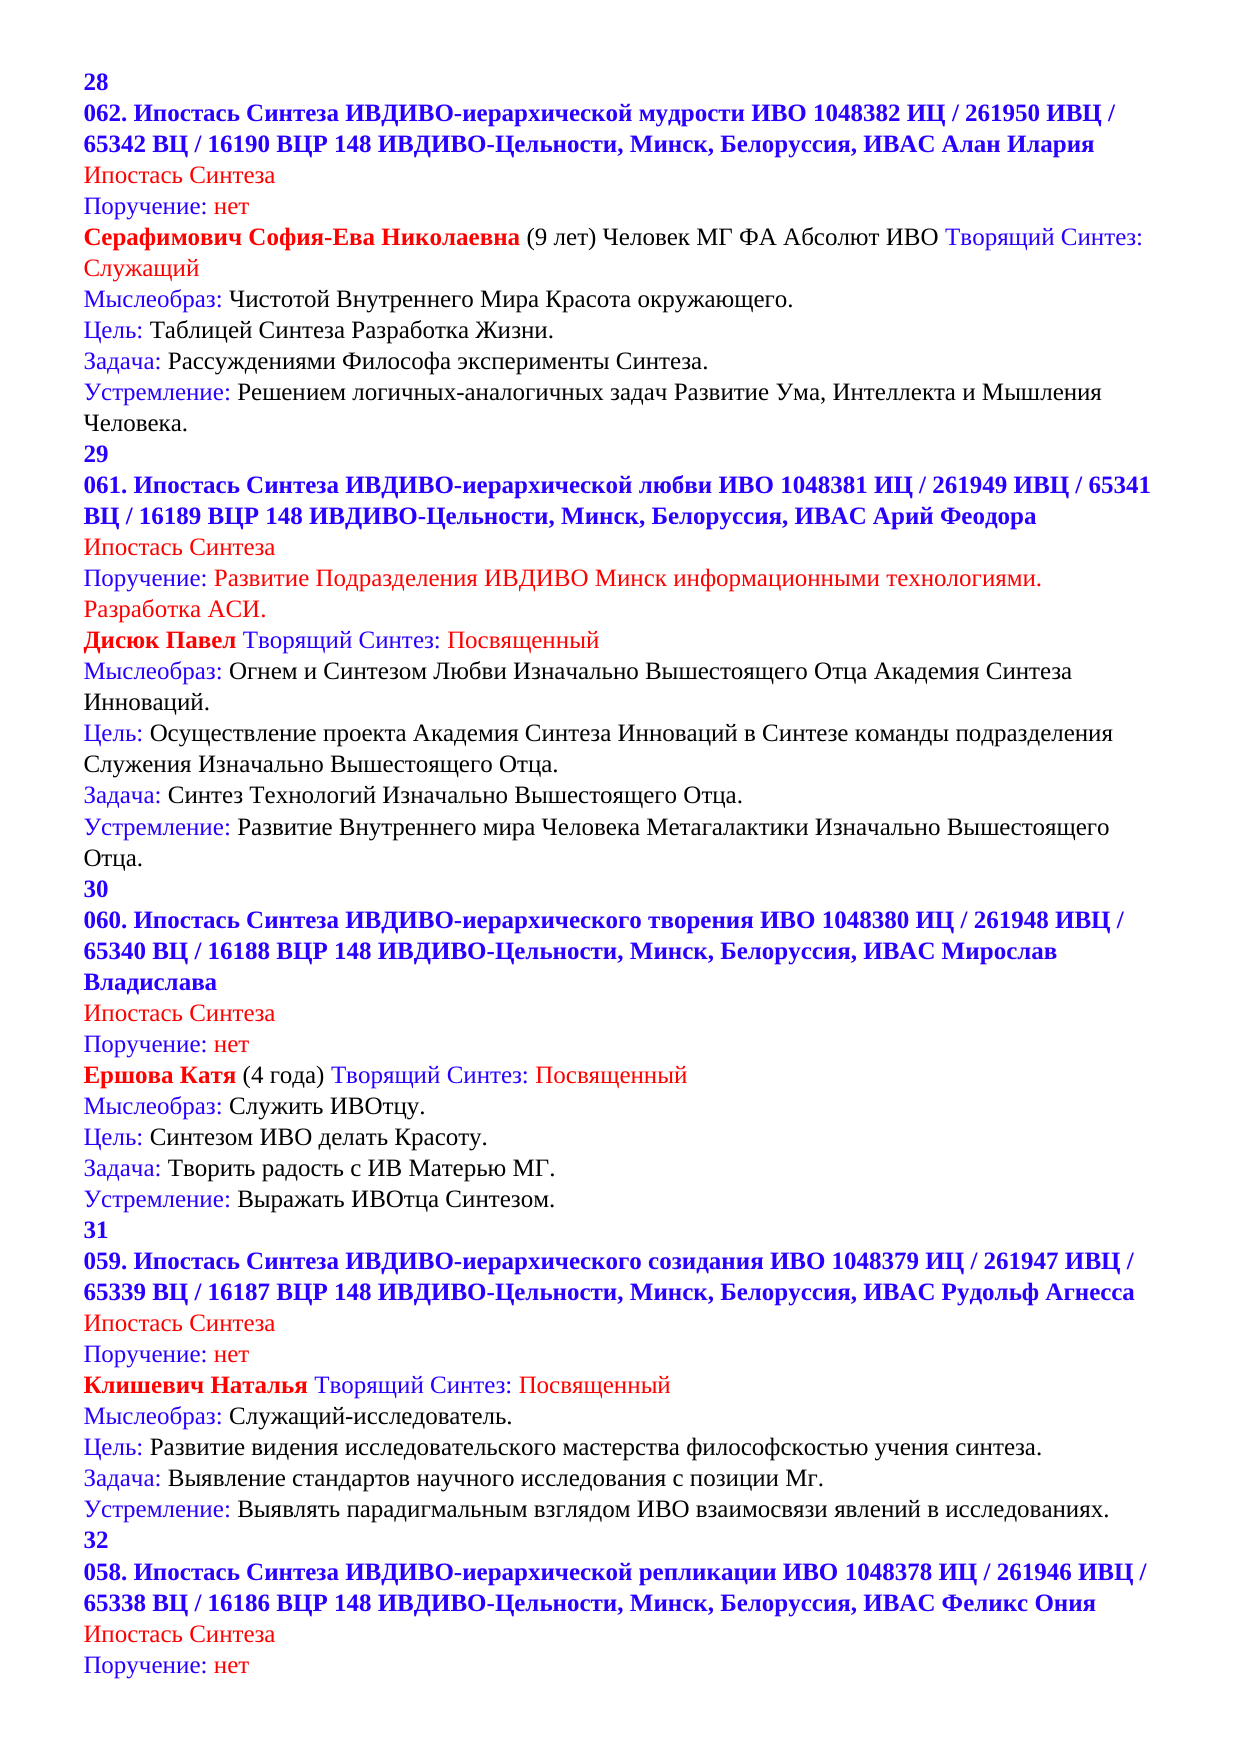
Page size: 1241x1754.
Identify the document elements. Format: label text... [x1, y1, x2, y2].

text Устремление: Развитие Внутреннего мира Человека Метагалактики Изначально Вышестоящего Отца. [83, 812, 1157, 871]
text Задача: Синтез Технологий Изначально Вышестоящего Отца. [83, 781, 1157, 809]
text Поручение: нет [83, 191, 1157, 219]
text Устремление: Выявлять парадигмальным взглядом ИВО взаимосвязи явлений в исследованиях. [83, 1494, 1157, 1523]
text Цель: Осуществление проекта Академия Синтеза Инноваций в Синтезе команды подразделения Служения Изначально Вышестоящего Отца. [83, 718, 1157, 778]
text Задача: Выявление стандартов научного исследования с позиции Мг. [83, 1463, 1157, 1492]
text Поручение: нет Клишевич Наталья Творящий Синтез: Посвященный Мыслеобраз: Служащий-исследователь. [83, 1339, 1157, 1430]
text 28 062. Ипостась Синтеза ИВДИВО-иерархической мудрости ИВО 1048382 ИЦ / 261950 ИВЦ / 65342 ВЦ / 16190 ВЦР 148 ИВДИВО-Цельности, Минск, Белоруссия, ИВАС Алан Илария Ипостась Синтеза [83, 67, 1157, 188]
text Поручение: нет [83, 1650, 1157, 1678]
text 32 058. Ипостась Синтеза ИВДИВО-иерархической репликации ИВО 1048378 ИЦ / 261946 ИВЦ / 65338 ВЦ / 16186 ВЦР 148 ИВДИВО-Цельности, Минск, Белоруссия, ИВАС Феликс Ония Ипостась Синтеза [83, 1526, 1157, 1647]
text Устремление: Выражать ИВОтца Синтезом. [83, 1184, 1157, 1213]
text Дисюк Павел Творящий Синтез: Посвященный Мыслеобраз: Огнем и Синтезом Любви Изначально Вышестоящего Отца Академия Синтеза Инноваций. [83, 625, 1157, 716]
text Задача: Творить радость с ИВ Матерью МГ. [83, 1153, 1157, 1182]
text Поручение: Развитие Подразделения ИВДИВО Минск информационными технологиями. Разработка АСИ. [83, 563, 1157, 623]
text 31 059. Ипостась Синтеза ИВДИВО-иерархического созидания ИВО 1048379 ИЦ / 261947 ИВЦ / 65339 ВЦ / 16187 ВЦР 148 ИВДИВО-Цельности, Минск, Белоруссия, ИВАС Рудольф Агнесса Ипостась Синтеза [83, 1215, 1157, 1337]
text Серафимович София-Ева Николаевна (9 лет) Человек МГ ФА Абсолют ИВО Творящий Синтез: Служащий Мыслеобраз: Чистотой Внутреннего Мира Красота окружающего. Цель: Таблицей Синтеза Разработка Жизни. Задача: Рассуждениями Философа эксперименты Синтеза. Устремление: Решением логичных-аналогичных задач Развитие Ума, Интеллекта и Мышления Человека. 29 061. Ипостась Синтеза ИВДИВО-иерархической любви ИВО 1048381 ИЦ / 261949 ИВЦ / 65341 ВЦ / 16189 ВЦР 148 ИВДИВО-Цельности, Минск, Белоруссия, ИВАС Арий Феодора Ипостась Синтеза [83, 222, 1157, 561]
text Цель: Синтезом ИВО делать Красоту. [83, 1122, 1157, 1151]
text Ершова Катя (4 года) Творящий Синтез: Посвященный Мыслеобраз: Служить ИВОтцу. [83, 1060, 1157, 1120]
text Поручение: нет [83, 1029, 1157, 1058]
text 30 060. Ипостась Синтеза ИВДИВО-иерархического творения ИВО 1048380 ИЦ / 261948 ИВЦ / 65340 ВЦ / 16188 ВЦР 148 ИВДИВО-Цельности, Минск, Белоруссия, ИВАС Мирослав Владислава Ипостась Синтеза [83, 874, 1157, 1027]
text Цель: Развитие видения исследовательского мастерства философскостью учения синтеза. [83, 1432, 1157, 1461]
